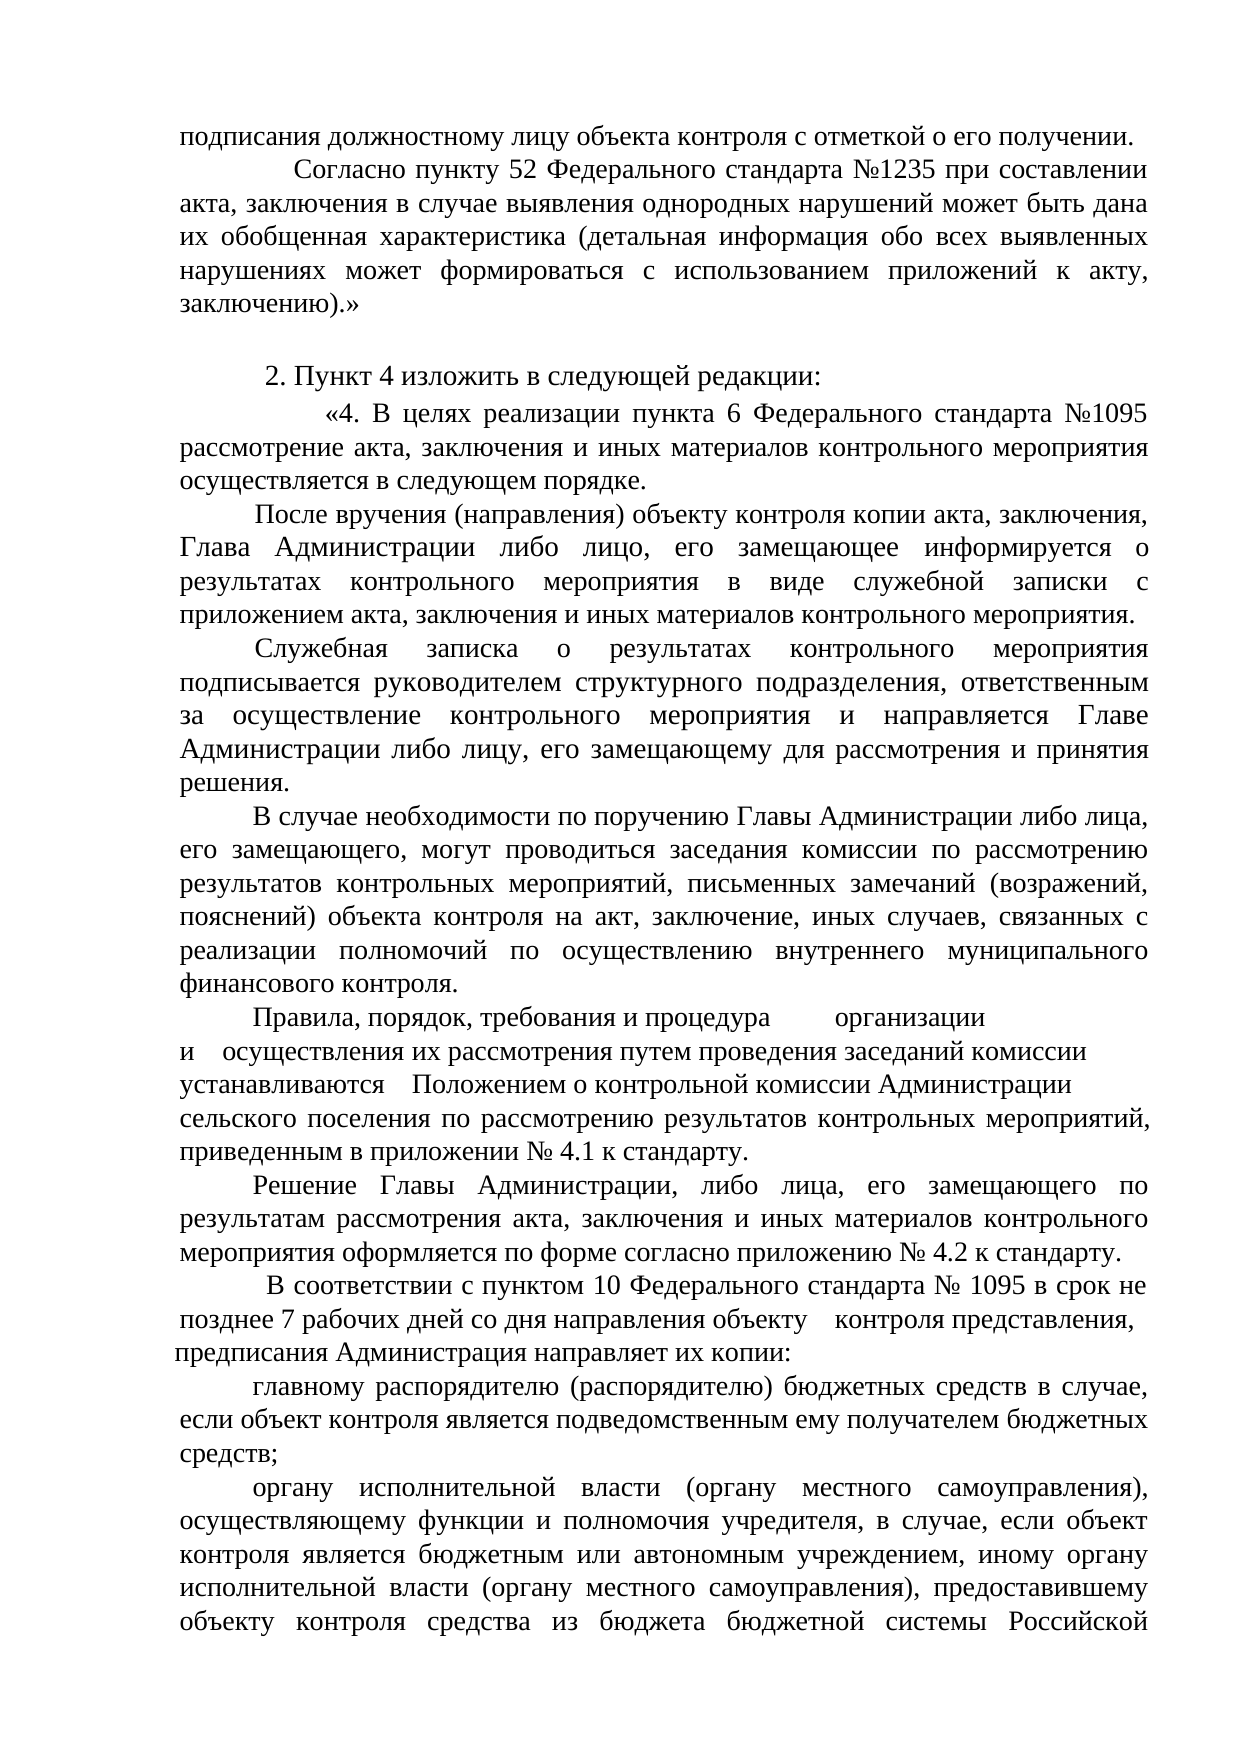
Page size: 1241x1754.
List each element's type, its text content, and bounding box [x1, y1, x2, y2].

text и осуществления их рассмотрения путем проведения заседаний комиссии [179, 1033, 1152, 1067]
text Правила, порядок, требования и процедура организации [179, 999, 1152, 1033]
text В случае необходимости по поручению Главы Администрации либо лица, его замещающего, могут проводиться заседания комиссии по рассмотрению результатов контрольных мероприятий, письменных замечаний (возражений, пояснений) объекта контроля на акт, заключение, иных случаев, связанных с реализации полномочий по осуществлению внутреннего муниципального финансового контроля. [179, 798, 1149, 999]
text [179, 118, 1149, 152]
text Согласно пункту 52 Федерального стандарта №1235 при составлении акта, заключения в случае выявления однородных нарушений может быть дана их обобщенная характеристика (детальная информация обо всех выявленных нарушениях может формироваться с использованием приложений к акту, заключению).» [179, 152, 1149, 319]
text сельского поселения по рассмотрению результатов контрольных мероприятий, приведенным в приложении № 4.1 к стандарту. [179, 1100, 1152, 1167]
text предписания Администрация направляет их копии: [104, 1335, 1152, 1368]
text В соответствии с пунктом 10 Федерального стандарта № 1095 в срок не позднее 7 рабочих дней со дня направления объекту контроля представления, [179, 1268, 1149, 1335]
text устанавливаются Положением о контрольной комиссии Администрации [179, 1067, 1152, 1100]
text главному распорядителю (распорядителю) бюджетных средств в случае, если объект контроля является подведомственным ему получателем бюджетных средств; [179, 1368, 1149, 1469]
text «4. В целях реализации пункта 6 Федерального стандарта №1095 рассмотрение акта, заключения и иных материалов контрольного мероприятия осуществляется в следующем порядке. [179, 396, 1149, 496]
text Решение Главы Администрации, либо лица, его замещающего по результатам рассмотрения акта, заключения и иных материалов контрольного мероприятия оформляется по форме согласно приложению № 4.2 к стандарту. [179, 1167, 1149, 1268]
text Служебная записка о результатах контрольного мероприятия подписывается руководителем структурного подразделения, ответственным за осуществление контрольного мероприятия и направляется Главе Администрации либо лицу, его замещающему для рассмотрения и принятия решения. [179, 631, 1149, 798]
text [179, 1469, 1149, 1637]
text После вручения (направления) объекту контроля копии акта, заключения, Глава Администрации либо лицо, его замещающее информируется о результатах контрольного мероприятия в виде служебной записки с приложением акта, заключения и иных материалов контрольного мероприятия. [179, 496, 1149, 631]
text 2. Пункт 4 изложить в следующей редакции: [264, 358, 1152, 391]
